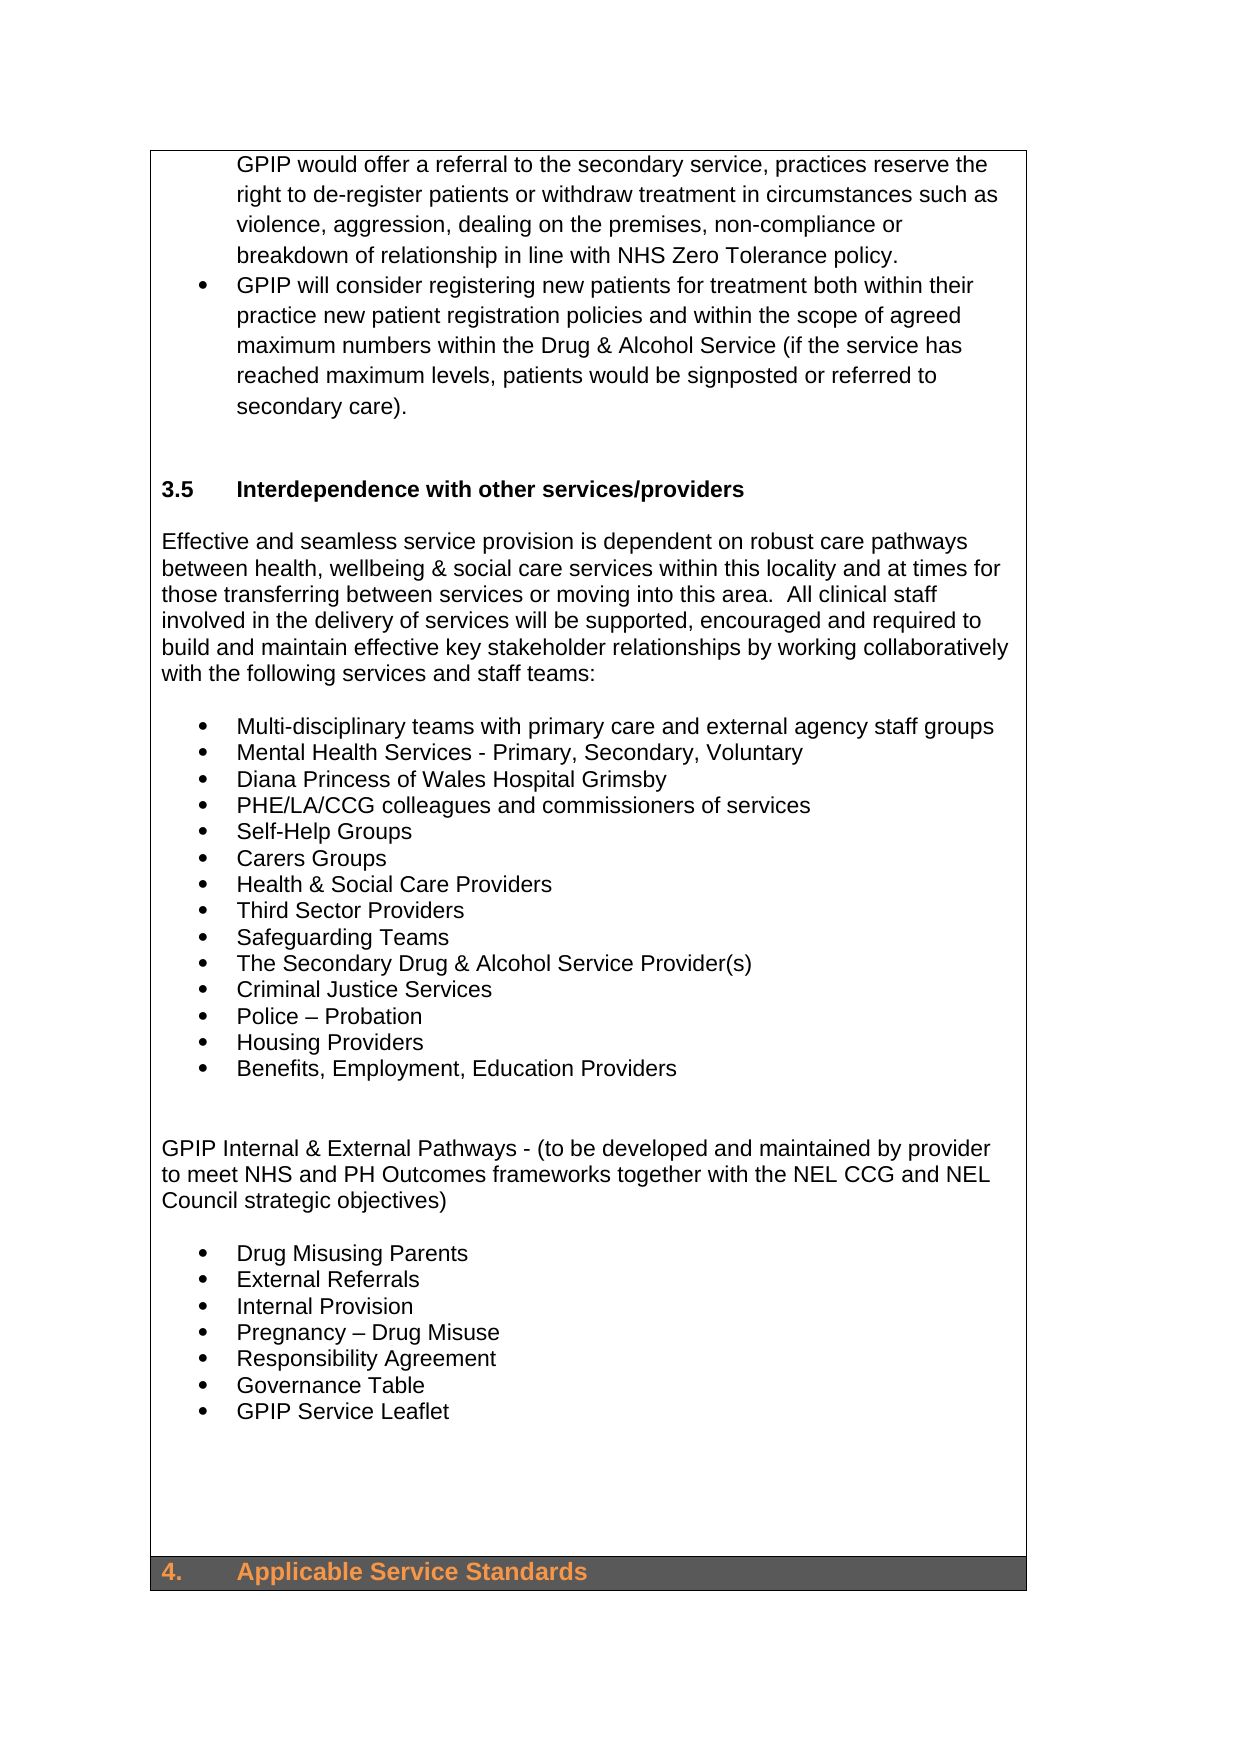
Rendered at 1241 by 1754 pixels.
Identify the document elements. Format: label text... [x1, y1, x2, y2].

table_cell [151, 151, 1026, 1556]
table_cell 4. Applicable Service Standards [151, 1557, 1026, 1590]
